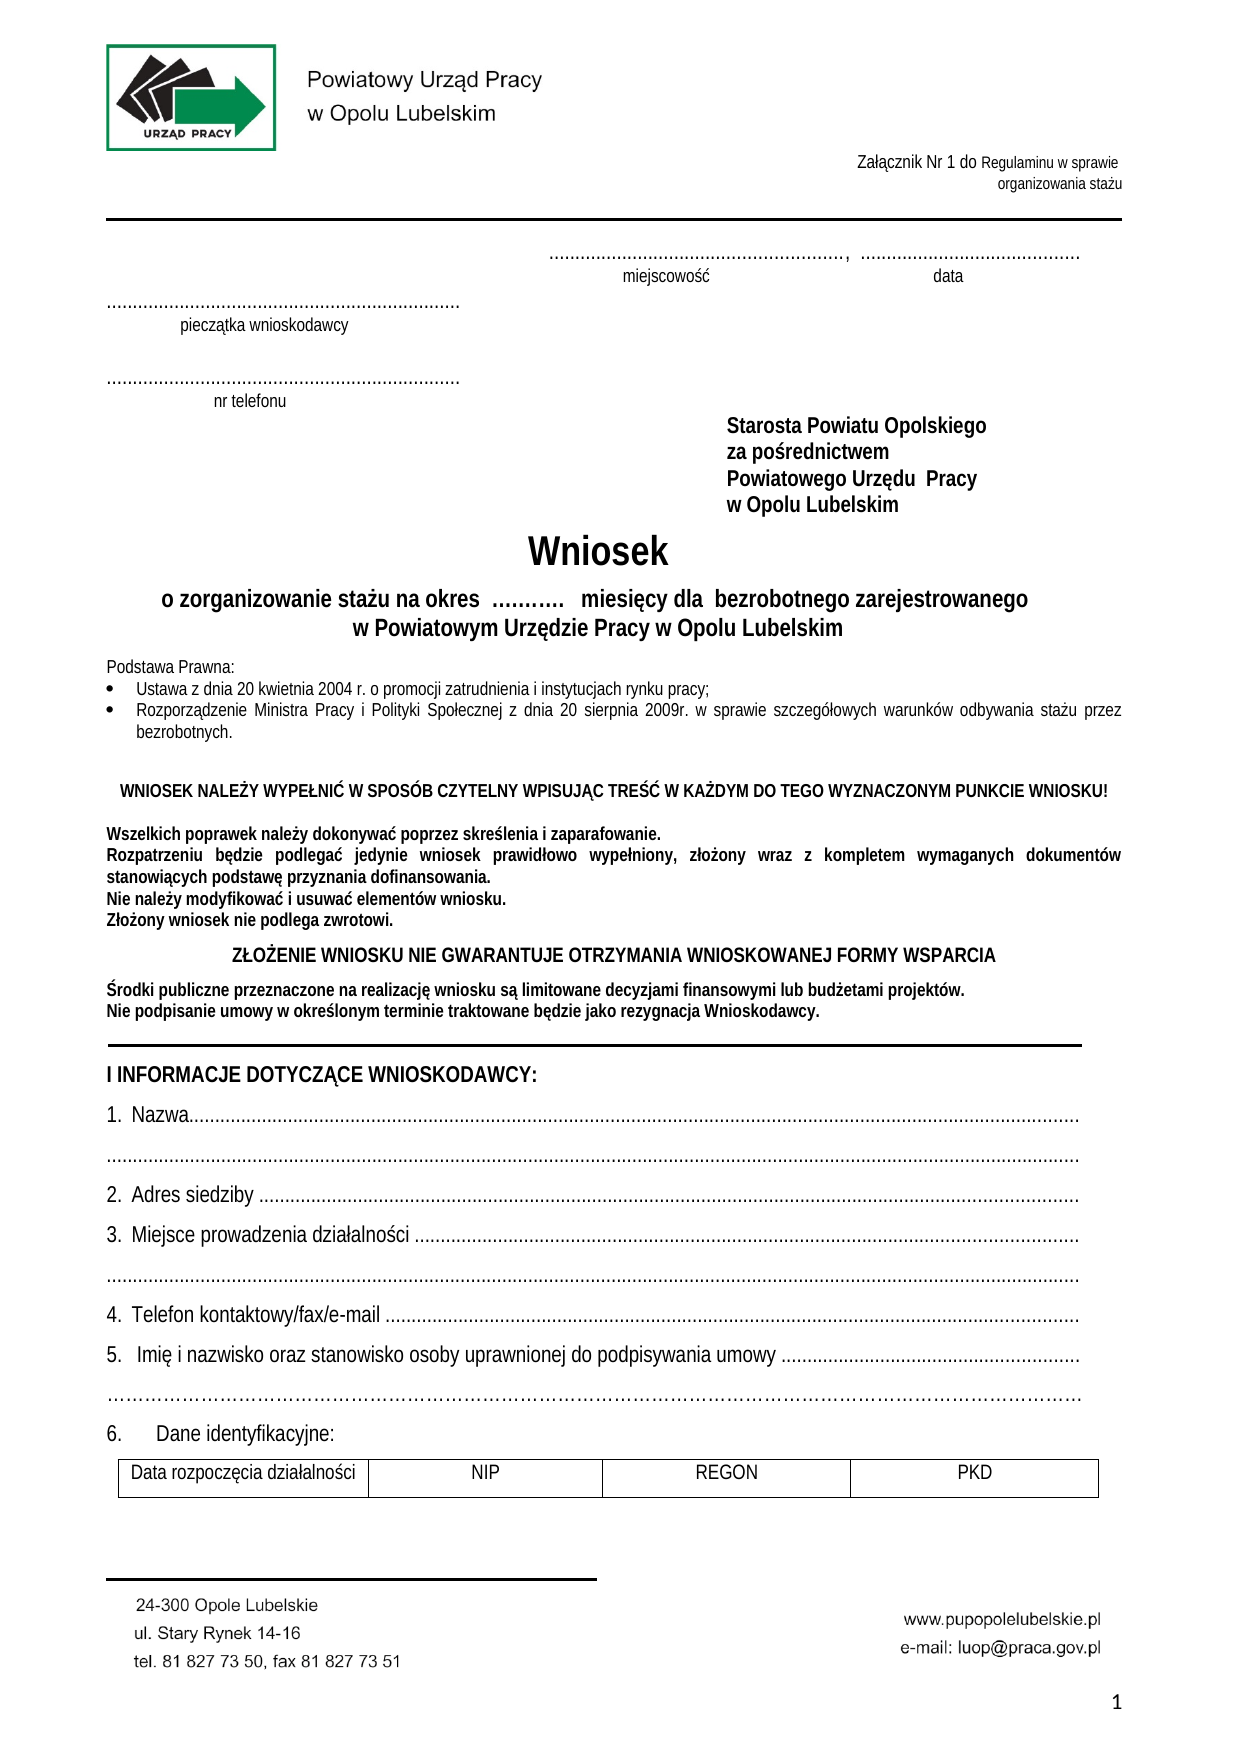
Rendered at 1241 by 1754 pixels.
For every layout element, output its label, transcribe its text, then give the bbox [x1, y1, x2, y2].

text Wszelkich poprawek należy dokonywać poprzez skreślenia i zaparafowanie. [106, 823, 1122, 844]
text Starosta Powiatu Opolskiego [106, 412, 1122, 438]
text ZŁOŻENIE WNIOSKU NIE GWARANTUJE OTRZYMANIA WNIOSKOWANEJ FORMY WSPARCIA [106, 943, 1122, 967]
table_header Data rozpoczęcia działalności [119, 1460, 368, 1497]
table_header PKD [851, 1460, 1098, 1497]
table_header NIP [369, 1460, 602, 1497]
text nr telefonu [106, 390, 1122, 412]
text I INFORMACJE DOTYCZĄCE WNIOSKODAWCY: [106, 1061, 1122, 1087]
table_header REGON [603, 1460, 850, 1497]
text , [475, 238, 1122, 265]
text WNIOSEK NALEŻY WYPEŁNIĆ W SPOSÓB CZYTELNY WPISUJĄC TREŚĆ W KAŻDYM DO TEGO WYZNACZONYM PUNKCIE WNIOSKU! [106, 780, 1122, 801]
list Rozporządzenie Ministra Pracy i Polityki Społecznej z dnia 20 sierpnia 2009r. w sprawie szczegółowych warunków odbywania stażu przez bezrobotnych. [106, 699, 1123, 742]
list Miejsce prowadzenia działalności [106, 1221, 1122, 1247]
list Adres siedziby [106, 1181, 1122, 1208]
text za pośrednictwem [106, 438, 1122, 464]
text Załącznik Nr 1 do Regulaminu w sprawie organizowania stażu [106, 151, 1122, 193]
text miejscowość data [106, 265, 1122, 286]
text ………………………………………………………………………………………………………………………………………… [106, 1380, 1122, 1407]
text Wniosek [47, 527, 1149, 574]
list Ustawa z dnia 20 kwietnia 2004 r. o promocji zatrudnienia i instytucjach rynku pracy; [106, 677, 1123, 699]
text Środki publiczne przeznaczone na realizację wniosku są limitowane decyzjami finansowymi lub budżetami projektów. [106, 978, 1122, 1000]
picture [106, 1581, 1134, 1688]
text pieczątka wnioskodawcy [106, 314, 1122, 336]
list Telefon kontaktowy/fax/e-mail [106, 1301, 1122, 1328]
text Powiatowego Urzędu Pracy [106, 464, 1122, 491]
text w Opolu Lubelskim [106, 491, 1122, 517]
text o zorganizowanie stażu na okres ….……. miesięcy dla bezrobotnego zarejestrowanego w Powiatowym Urzędzie Pracy w Opolu Lubelskim [47, 584, 1149, 641]
text Nie podpisanie umowy w określonym terminie traktowane będzie jako rezygnacja Wnioskodawcy. [106, 1000, 1122, 1022]
list Dane identyfikacyjne: [106, 1420, 1122, 1446]
text Rozpatrzeniu będzie podlegać jedynie wniosek prawidłowo wypełniony, złożony wraz z kompletem wymaganych dokumentów stanowiących podstawę przyznania dofinansowania. [106, 844, 1122, 887]
list Imię i nazwisko oraz stanowisko osoby uprawnionej do podpisywania umowy [106, 1341, 1122, 1367]
text Złożony wniosek nie podlega zwrotowi. [106, 909, 1122, 931]
picture [106, 44, 1134, 151]
text Nie należy modyfikować i usuwać elementów wniosku. [106, 887, 1122, 909]
list Nazwa [106, 1101, 1122, 1127]
text Podstawa Prawna: [47, 656, 1149, 677]
